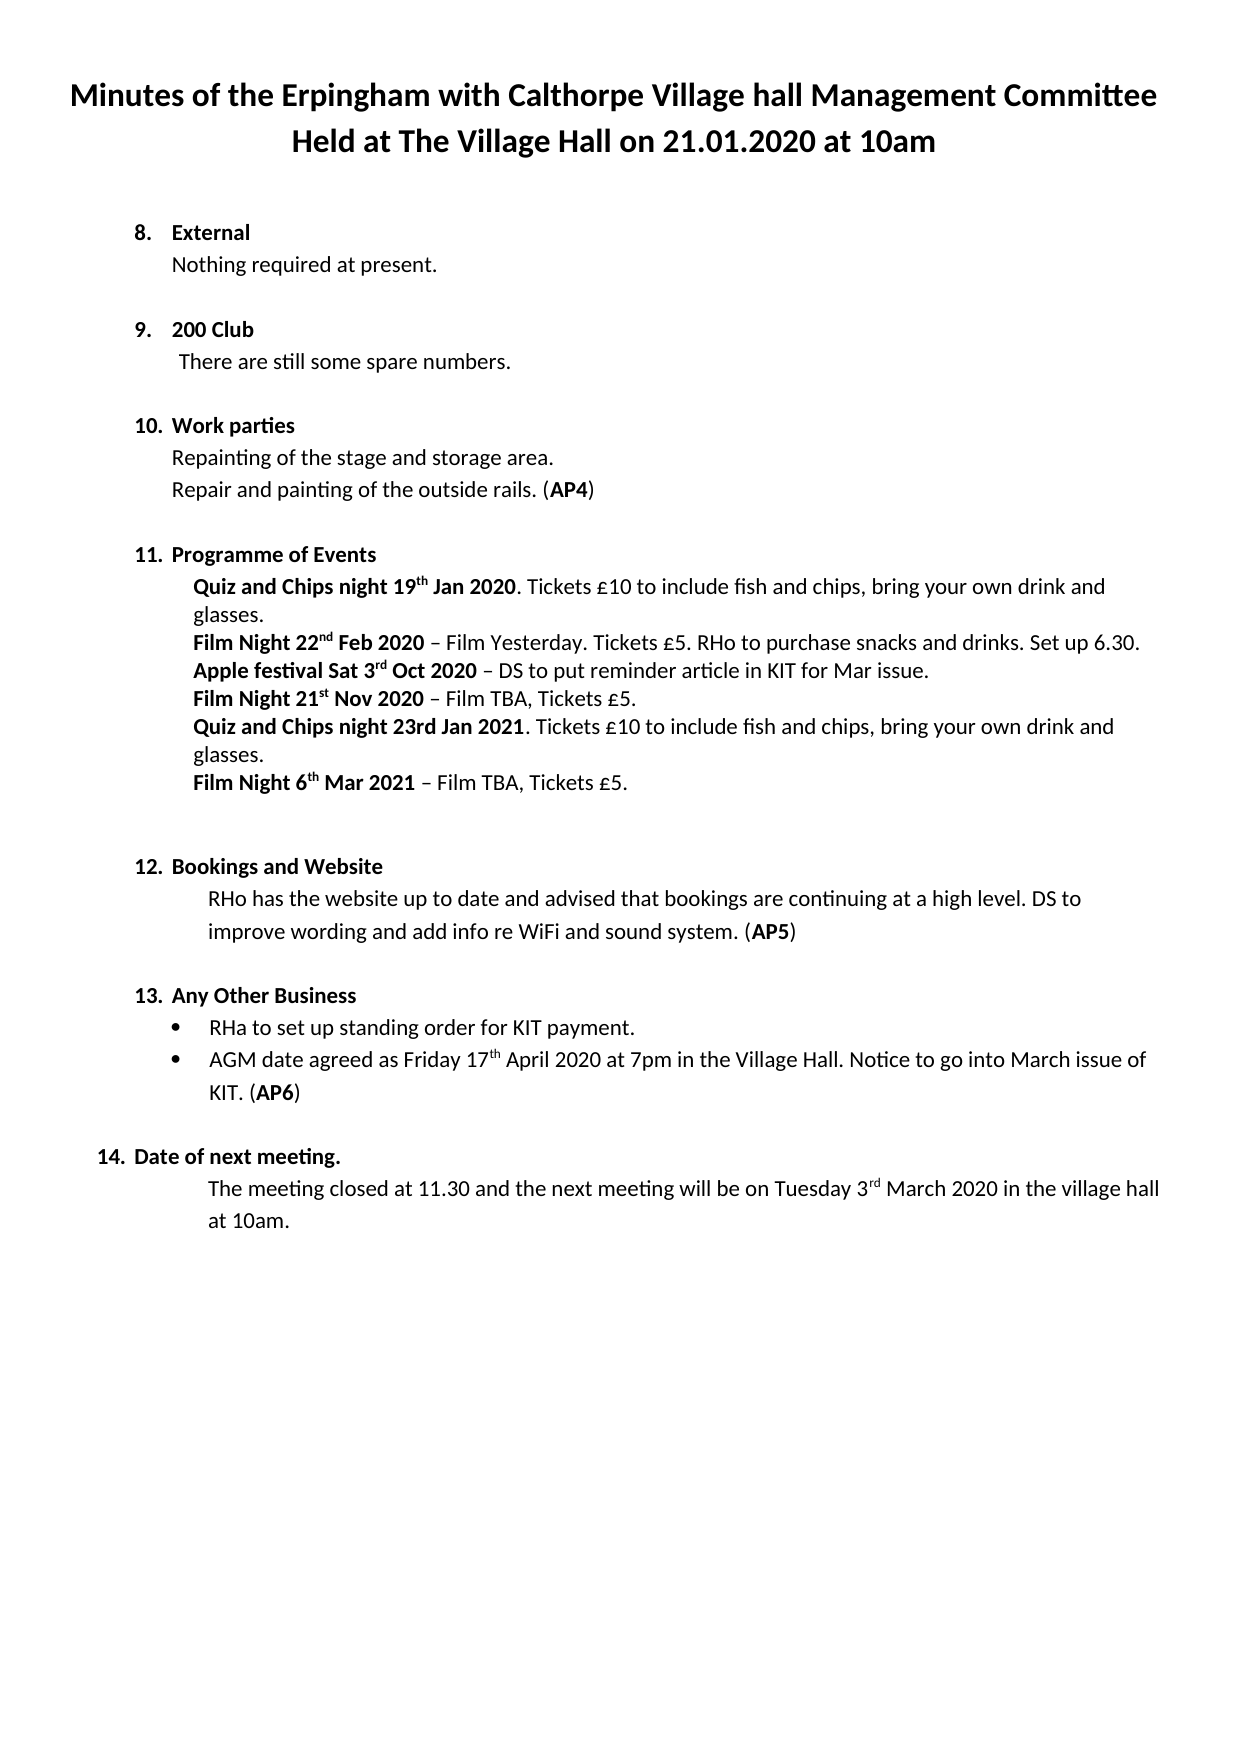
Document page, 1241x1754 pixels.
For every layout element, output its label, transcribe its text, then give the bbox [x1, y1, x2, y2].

text The meeting closed at 11.30 and the next meeting will be on Tuesday 3rd March 2020 in the village hall at 10am. [208, 1174, 1165, 1234]
text RHo has the website up to date and advised that bookings are continuing at a high level. DS to improve wording and add info re WiFi and sound system. (AP5) [208, 884, 1165, 945]
text Quiz and Chips night 23rd Jan 2021. Tickets £10 to include fish and chips, bring your own drink and glasses. [193, 712, 1165, 768]
list Date of next meeting. [97, 1142, 1165, 1170]
text Film Night 22nd Feb 2020 – Film Yesterday. Tickets £5. RHo to purchase snacks and drinks. Set up 6.30. [134, 628, 1165, 656]
text There are still some spare numbers. [178, 347, 1165, 375]
list External [134, 218, 1165, 246]
list Repainting of the stage and storage area. [172, 443, 1165, 471]
list RHa to set up standing order for KIT payment. [172, 1013, 1165, 1041]
list Any Other Business [134, 981, 1165, 1009]
text Quiz and Chips night 19th Jan 2020. Tickets £10 to include fish and chips, bring your own drink and glasses. [193, 572, 1165, 628]
text Film Night 21st Nov 2020 – Film TBA, Tickets £5. [134, 684, 1165, 712]
text Apple festival Sat 3rd Oct 2020 – DS to put reminder article in KIT for Mar issue. [134, 656, 1165, 684]
list Nothing required at present. [172, 250, 1165, 278]
list Bookings and Website [134, 852, 1165, 880]
list 200 Club [134, 315, 1165, 343]
list AGM date agreed as Friday 17th April 2020 at 7pm in the Village Hall. Notice to go into March issue of KIT. (AP6) [172, 1046, 1165, 1106]
list Repair and painting of the outside rails. (AP4) [172, 476, 1165, 504]
text Film Night 6th Mar 2021 – Film TBA, Tickets £5. [134, 768, 1165, 796]
list Work parties [134, 411, 1165, 439]
list Programme of Events [134, 540, 1165, 568]
